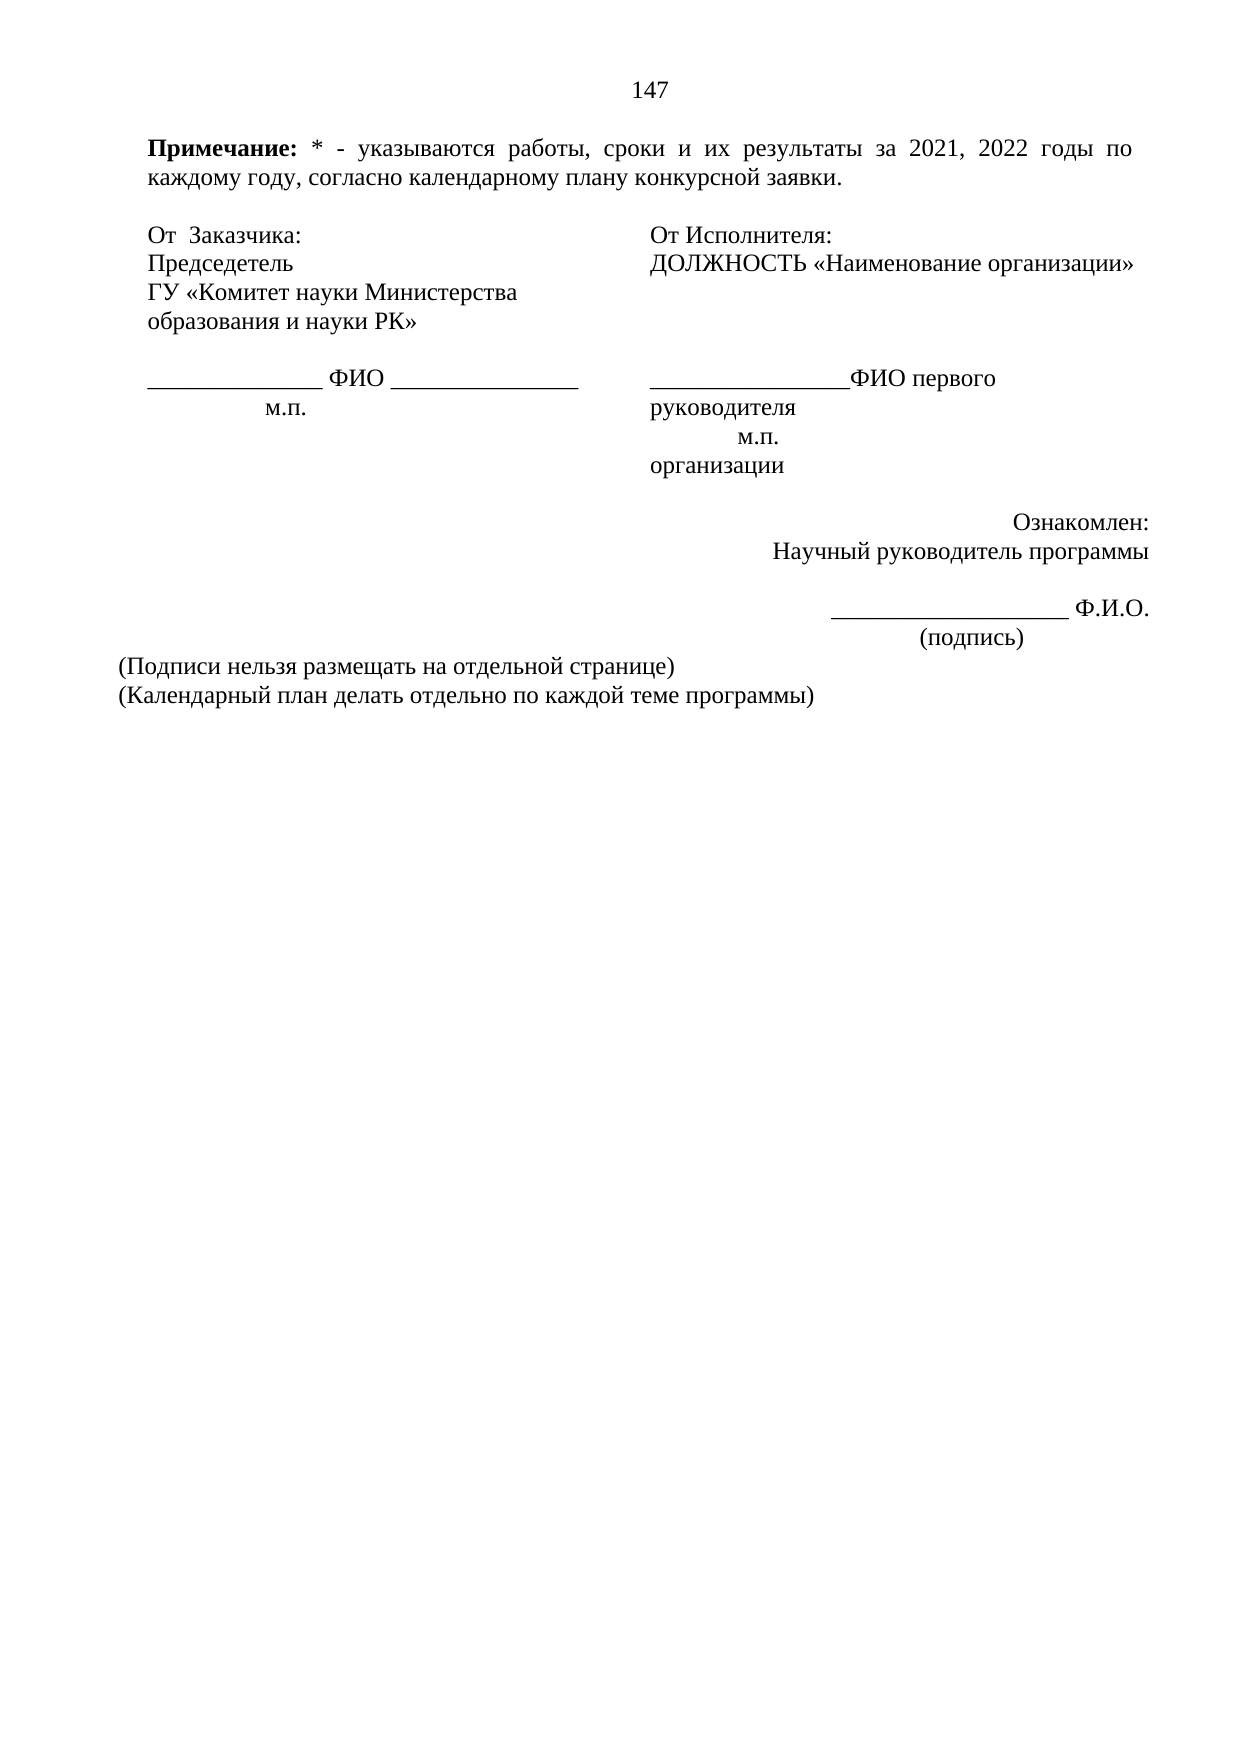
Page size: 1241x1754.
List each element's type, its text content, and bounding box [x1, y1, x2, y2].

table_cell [140, 133, 1157, 191]
table_cell От Исполнителя: ДОЛЖНОСТЬ «Наименование организации» ________________ФИО первого руководителя м.п. организации Ознакомлен: Научный руководитель программы ___________________ Ф.И.О. (подпись) [643, 191, 1157, 651]
text (Подписи нельзя размещать на отдельной странице) [118, 651, 1181, 680]
table_cell От Заказчика: Председетель ГУ «Комитет науки Министерства образования и науки РК» ______________ ФИО _______________ м.п. [140, 191, 643, 651]
text (Календарный план делать отдельно по каждой теме программы) [118, 680, 1181, 708]
